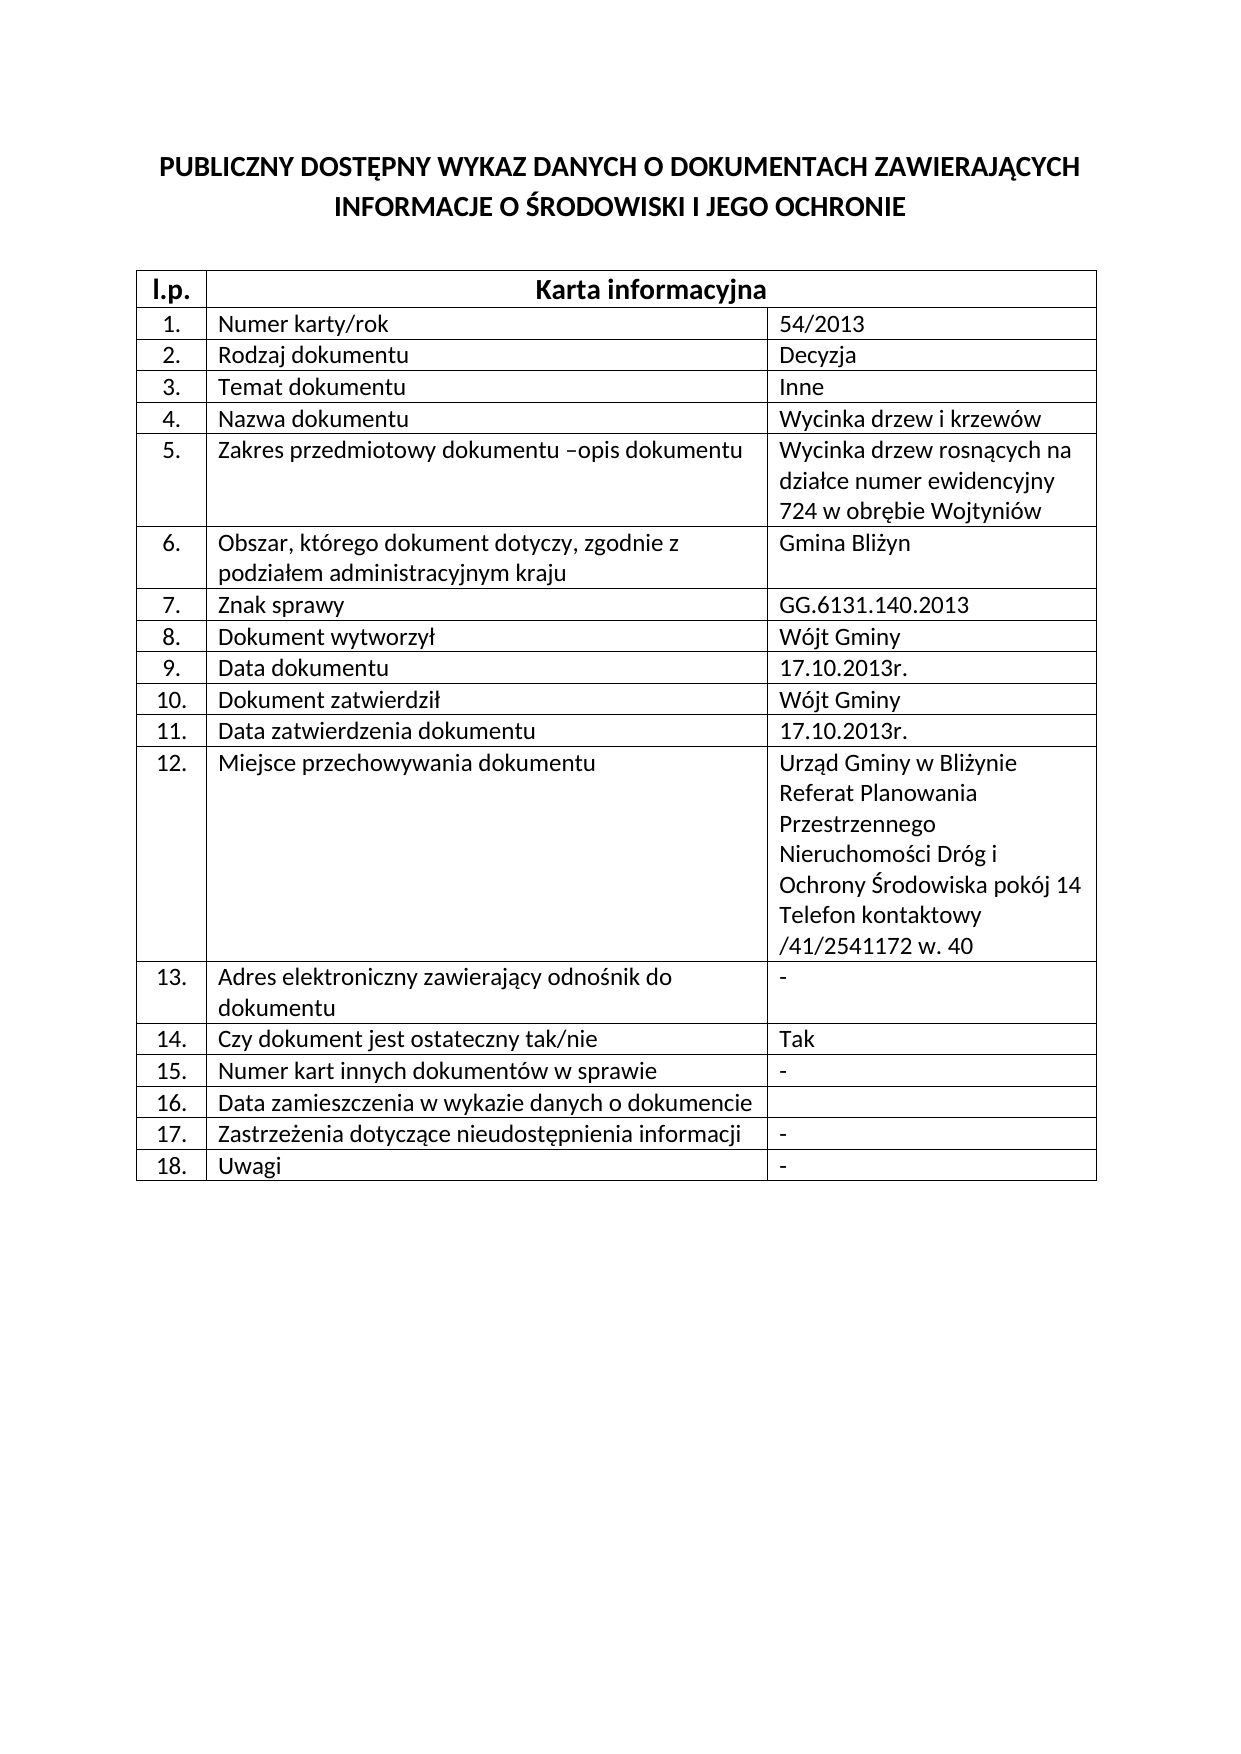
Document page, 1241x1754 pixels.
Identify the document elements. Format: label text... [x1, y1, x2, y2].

table_cell Data zamieszczenia w wykazie danych o dokumencie [207, 1087, 767, 1117]
table_cell Zastrzeżenia dotyczące nieudostępnienia informacji [207, 1118, 767, 1149]
table_cell Czy dokument jest ostateczny tak/nie [207, 1024, 767, 1054]
table_cell 11. [137, 715, 206, 746]
table_cell 6. [137, 527, 206, 588]
table_cell Uwagi [207, 1150, 767, 1180]
table_cell Obszar, którego dokument dotyczy, zgodnie z podziałem administracyjnym kraju [207, 527, 767, 588]
table_cell Urząd Gminy w Bliżynie Referat Planowania Przestrzennego Nieruchomości Dróg i Ochrony Środowiska pokój 14 Telefon kontaktowy /41/2541172 w. 40 [768, 747, 1096, 961]
table_cell Wycinka drzew rosnących na działce numer ewidencyjny 724 w obrębie Wojtyniów [768, 434, 1096, 526]
table_cell Wycinka drzew i krzewów [768, 403, 1096, 433]
table_cell Miejsce przechowywania dokumentu [207, 747, 767, 961]
table_cell Inne [768, 371, 1096, 402]
table_cell Rodzaj dokumentu [207, 340, 767, 370]
table_cell 7. [137, 589, 206, 619]
table_cell 17. [137, 1118, 206, 1149]
table_cell Temat dokumentu [207, 371, 767, 402]
table_cell Adres elektroniczny zawierający odnośnik do dokumentu [207, 962, 767, 1023]
table_cell Tak [768, 1024, 1096, 1054]
table_cell 14. [137, 1024, 206, 1054]
table_cell 54/2013 [768, 308, 1096, 339]
table_cell 3. [137, 371, 206, 402]
table_cell Gmina Bliżyn [768, 527, 1096, 588]
table_cell - [768, 1118, 1096, 1149]
table_cell Zakres przedmiotowy dokumentu –opis dokumentu [207, 434, 767, 526]
table_cell - [768, 962, 1096, 1023]
table_cell 9. [137, 652, 206, 683]
table_cell 5. [137, 434, 206, 526]
table_cell 13. [137, 962, 206, 1023]
table_cell - [768, 1055, 1096, 1086]
table_cell Numer kart innych dokumentów w sprawie [207, 1055, 767, 1086]
table_cell 18. [137, 1150, 206, 1180]
table_cell Nazwa dokumentu [207, 403, 767, 433]
table_cell Dokument zatwierdził [207, 684, 767, 714]
table_cell GG.6131.140.2013 [768, 589, 1096, 619]
table_cell 17.10.2013r. [768, 715, 1096, 746]
table_cell - [768, 1150, 1096, 1180]
text PUBLICZNY DOSTĘPNY WYKAZ DANYCH O DOKUMENTACH ZAWIERAJĄCYCH INFORMACJE O ŚRODOWISKI I JEGO OCHRONIE [148, 148, 1093, 224]
table_cell 4. [137, 403, 206, 433]
table_cell Numer karty/rok [207, 308, 767, 339]
table_cell 1. [137, 308, 206, 339]
table_cell Data zatwierdzenia dokumentu [207, 715, 767, 746]
table_cell Wójt Gminy [768, 621, 1096, 651]
table_cell Znak sprawy [207, 589, 767, 619]
table_cell Wójt Gminy [768, 684, 1096, 714]
table_cell 12. [137, 747, 206, 961]
table_cell Dokument wytworzył [207, 621, 767, 651]
table_cell Decyzja [768, 340, 1096, 370]
table_cell 16. [137, 1087, 206, 1117]
table_cell 10. [137, 684, 206, 714]
table_cell [768, 1087, 1096, 1117]
table_header l.p. [137, 271, 206, 307]
table_header Karta informacyjna [207, 271, 1096, 307]
table_cell 8. [137, 621, 206, 651]
table_cell 2. [137, 340, 206, 370]
table_cell Data dokumentu [207, 652, 767, 683]
table_cell 15. [137, 1055, 206, 1086]
table_cell 17.10.2013r. [768, 652, 1096, 683]
